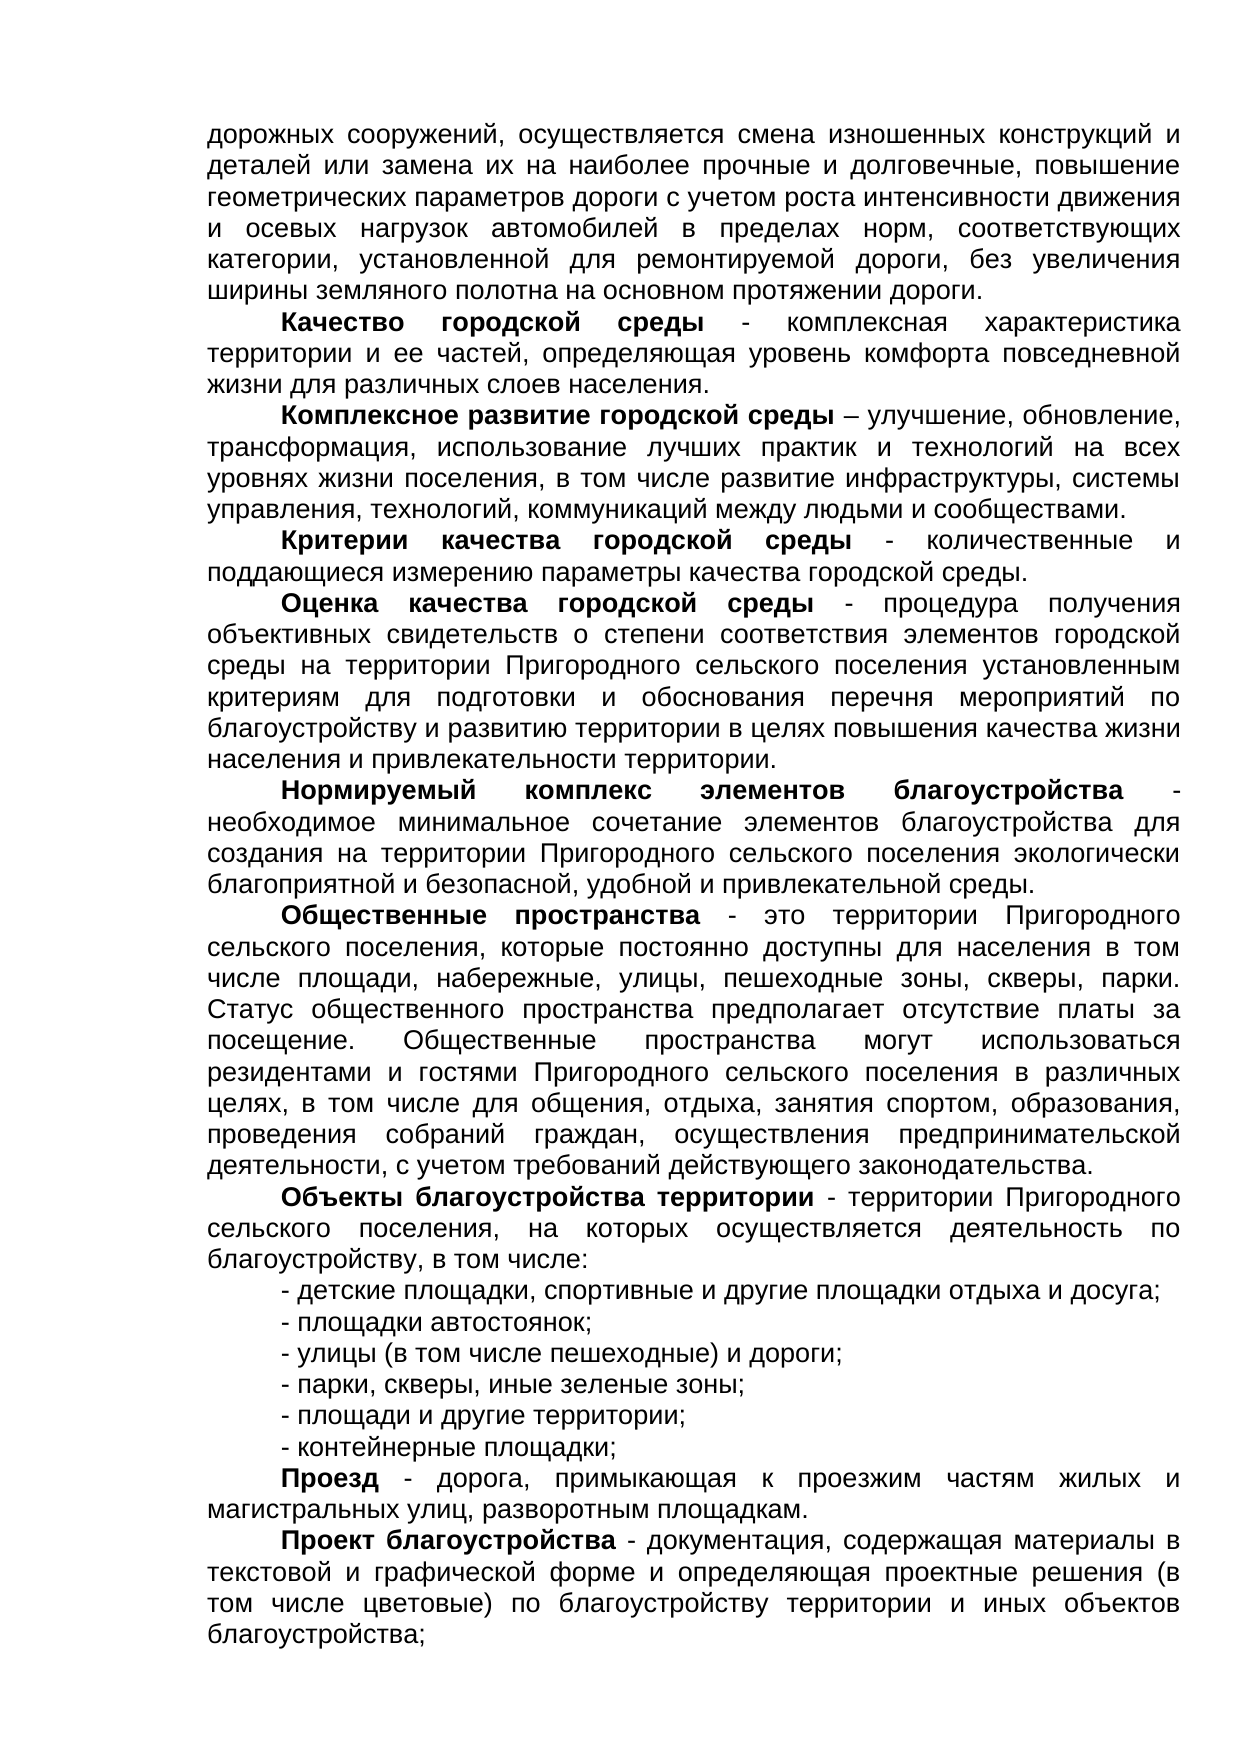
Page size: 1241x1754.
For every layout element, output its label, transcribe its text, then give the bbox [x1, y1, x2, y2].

text Нормируемый комплекс элементов благоустройства - необходимое минимальное сочетание элементов благоустройства для создания на территории Пригородного сельского поселения экологически благоприятной и безопасной, удобной и привлекательной среды. [207, 774, 1181, 899]
text - площадки автостоянок; [207, 1306, 1181, 1337]
text Качество городской среды - комплексная характеристика территории и ее частей, определяющая уровень комфорта повседневной жизни для различных слоев населения. [207, 306, 1181, 399]
text Проезд - дорога, примыкающая к проезжим частям жилых и магистральных улиц, разворотным площадкам. [207, 1462, 1181, 1524]
text Критерии качества городской среды - количественные и поддающиеся измерению параметры качества городской среды. [207, 524, 1181, 587]
text Комплексное развитие городской среды – улучшение, обновление, трансформация, использование лучших практик и технологий на всех уровнях жизни поселения, в том числе развитие инфраструктуры, системы управления, технологий, коммуникаций между людьми и сообществами. [207, 399, 1181, 524]
text - парки, скверы, иные зеленые зоны; [207, 1368, 1181, 1399]
text - детские площадки, спортивные и другие площадки отдыха и досуга; [207, 1274, 1181, 1306]
text Общественные пространства - это территории Пригородного сельского поселения, которые постоянно доступны для населения в том числе площади, набережные, улицы, пешеходные зоны, скверы, парки. Статус общественного пространства предполагает отсутствие платы за посещение. Общественные пространства могут использоваться резидентами и гостями Пригородного сельского поселения в различных целях, в том числе для общения, отдыха, занятия спортом, образования, проведения собраний граждан, осуществления предпринимательской деятельности, с учетом требований действующего законодательства. [207, 899, 1181, 1181]
text Проект благоустройства - документация, содержащая материалы в текстовой и графической форме и определяющая проектные решения (в том числе цветовые) по благоустройству территории и иных объектов благоустройства; [207, 1524, 1181, 1649]
text - площади и другие территории; [207, 1399, 1181, 1431]
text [207, 118, 1181, 306]
text - улицы (в том числе пешеходные) и дороги; [207, 1337, 1181, 1368]
text Оценка качества городской среды - процедура получения объективных свидетельств о степени соответствия элементов городской среды на территории Пригородного сельского поселения установленным критериям для подготовки и обоснования перечня мероприятий по благоустройству и развитию территории в целях повышения качества жизни населения и привлекательности территории. [207, 587, 1181, 774]
text - контейнерные площадки; [207, 1431, 1181, 1462]
text Объекты благоустройства территории - территории Пригородного сельского поселения, на которых осуществляется деятельность по благоустройству, в том числе: [207, 1181, 1181, 1274]
